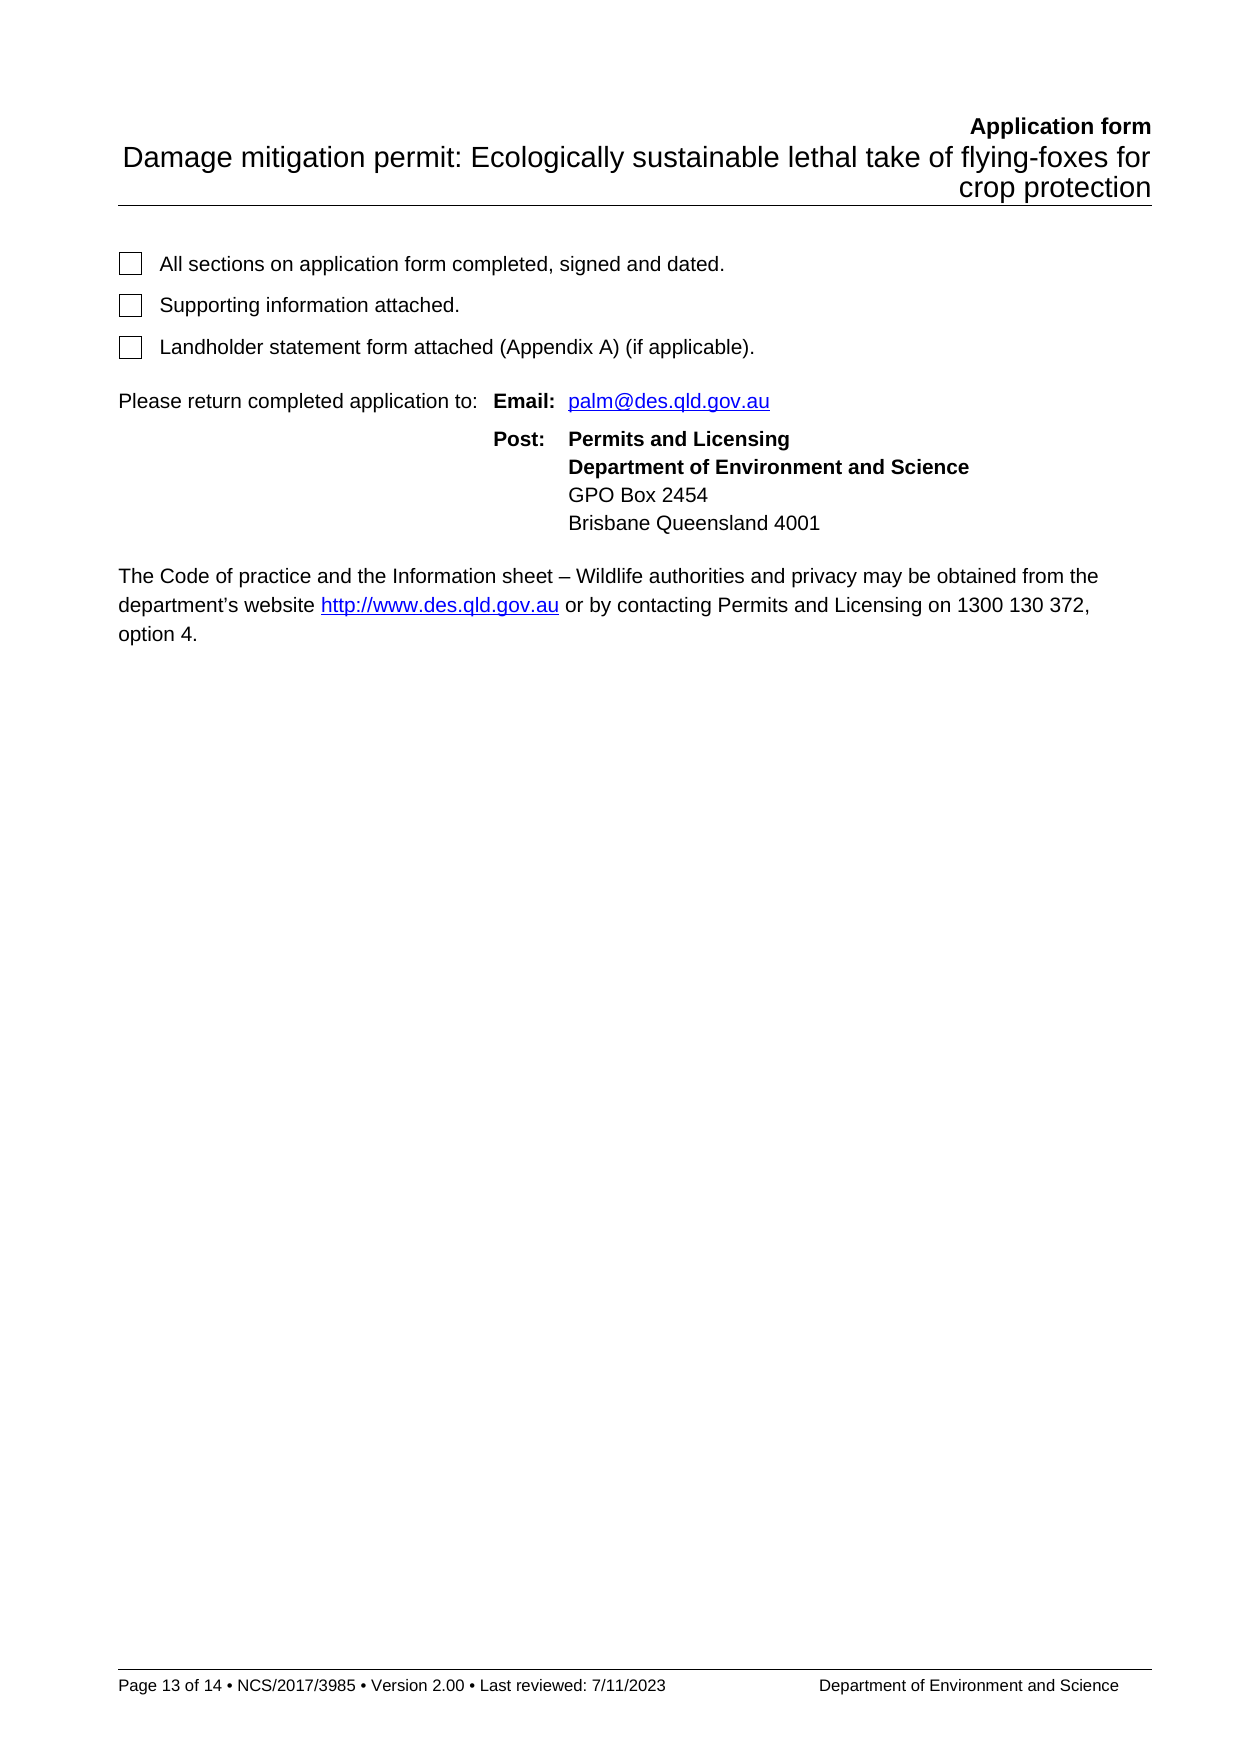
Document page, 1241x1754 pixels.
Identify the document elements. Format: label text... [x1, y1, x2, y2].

text Please return completed application to: Email: palm@des.qld.gov.au [118, 385, 1152, 414]
text The Code of practice and the Information sheet – Wildlife authorities and privacy may be obtained from the department’s website http://www.des.qld.gov.au or by contacting Permits and Licensing on 1300 130 372, option 4. [118, 560, 1152, 648]
text Landholder statement form attached (Appendix A) (if applicable). [118, 331, 1152, 360]
text All sections on application form completed, signed and dated. [118, 248, 1152, 277]
text Supporting information attached. [118, 289, 1152, 318]
text Post: Permits and Licensing [118, 427, 1152, 451]
text GPO Box 2454 [118, 483, 1152, 507]
text Brisbane Queensland 4001 [118, 511, 1152, 535]
text Department of Environment and Science [118, 455, 1152, 479]
